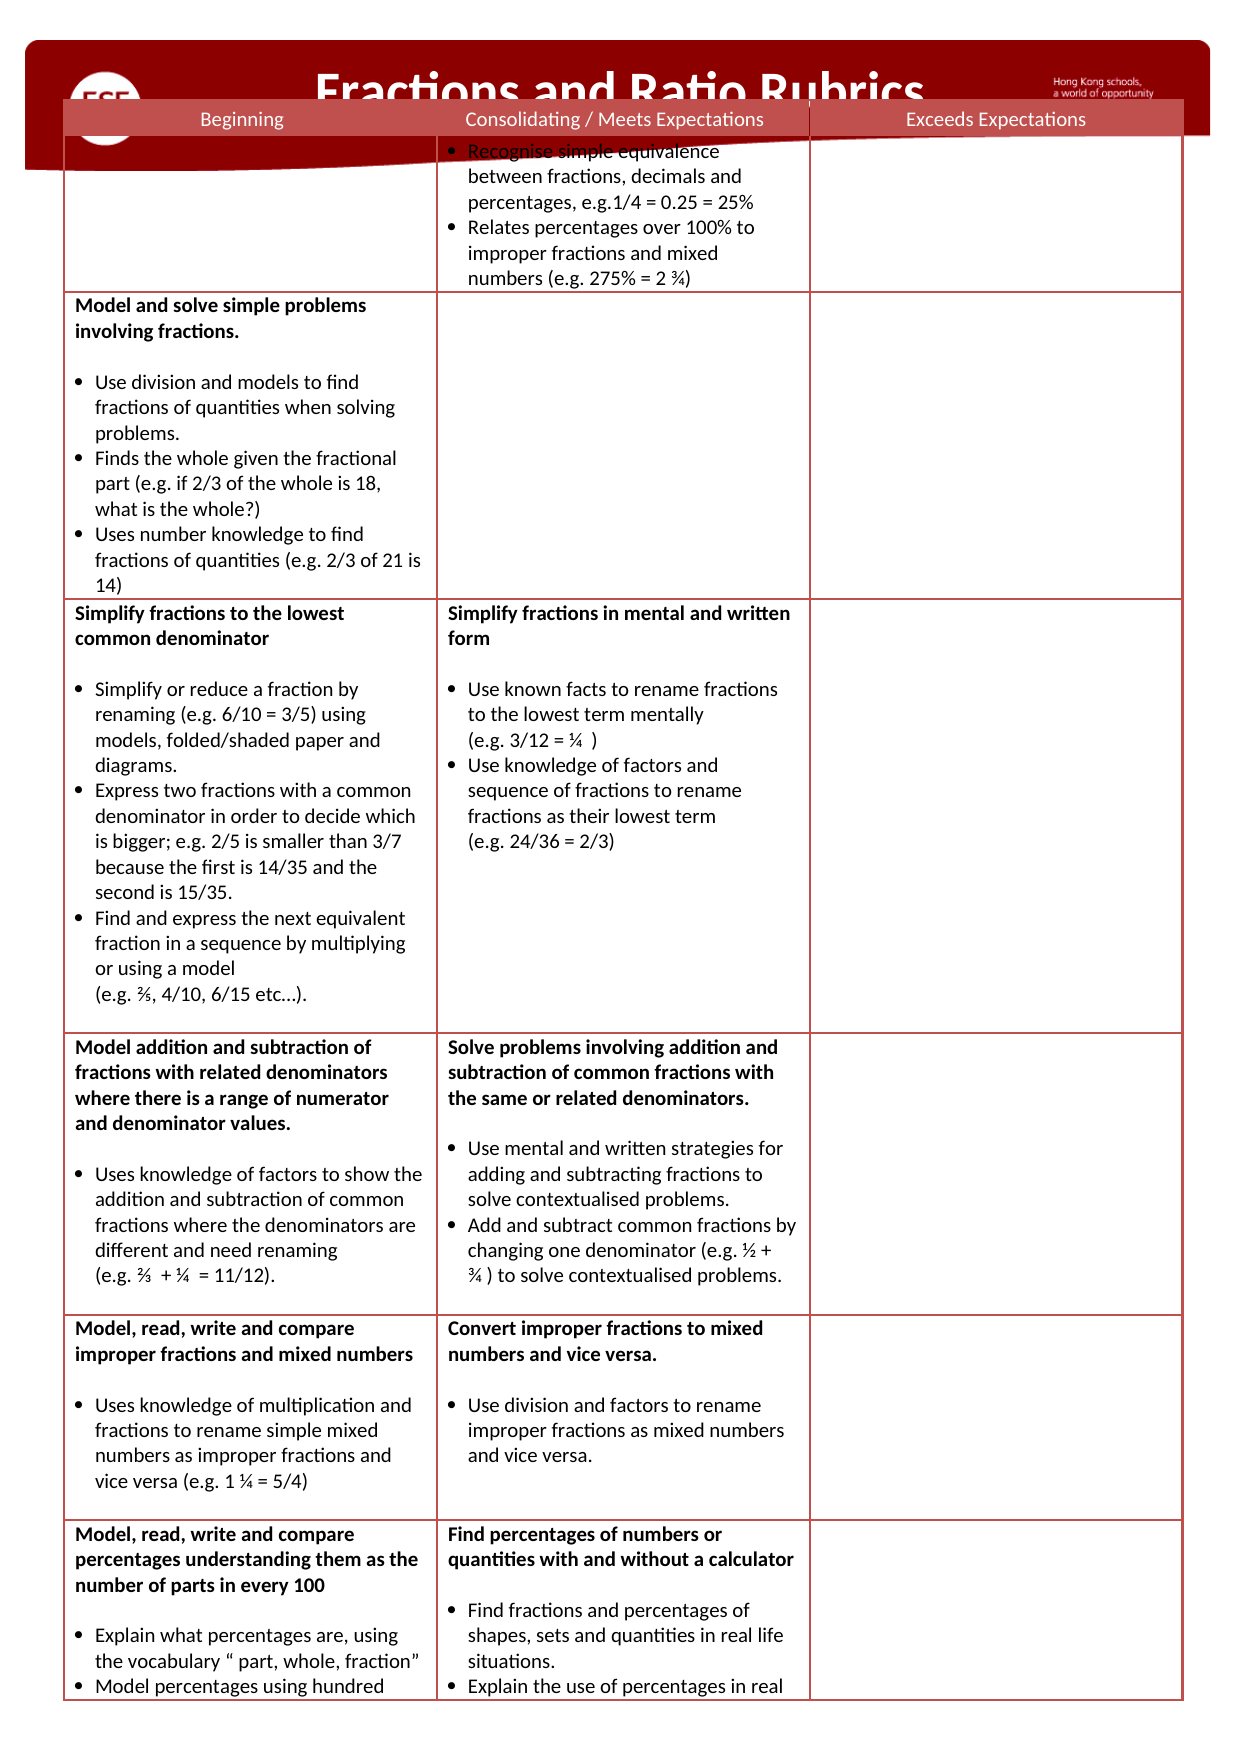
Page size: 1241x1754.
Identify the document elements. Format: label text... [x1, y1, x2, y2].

table_header Beginning [65, 101, 437, 136]
picture [769, 79, 779, 91]
table_cell Solve problems involving addition and subtraction of common fractions with the same or related denominators. Use mental and written strategies for adding and subtracting fractions to solve contextualised problems. Add and subtract common fractions by changing one denominator (e.g. ½ + ¾ ) to solve contextualised problems. [438, 1034, 809, 1313]
table_cell [811, 136, 1181, 291]
picture [479, 88, 489, 99]
table_header Exceeds Expectations [810, 101, 1181, 136]
table_cell [811, 1521, 1181, 1699]
table_cell Convert improper fractions to mixed numbers and vice versa. Use division and factors to rename improper fractions as mixed numbers and vice versa. [438, 1316, 809, 1519]
table_cell Model addition and subtraction of fractions with related denominators where there is a range of numerator and denominator values. Uses knowledge of factors to show the addition and subtraction of common fractions where the denominators are different and need renaming (e.g. ⅔ + ¼ = 11/12). [65, 1034, 436, 1313]
picture [697, 88, 708, 99]
picture [828, 88, 838, 99]
table_cell [811, 1034, 1181, 1313]
table_cell [811, 293, 1181, 598]
picture [596, 87, 606, 99]
table_cell [811, 600, 1181, 1032]
table_cell [811, 1316, 1181, 1519]
table_cell Simplify fractions to the lowest common denominator Simplify or reduce a fraction by renaming (e.g. 6/10 = 3/5) using models, folded/shaded paper and diagrams. Express two fractions with a common denominator in order to decide which is bigger; e.g. 2/5 is smaller than 3/7 because the first is 14/35 and the second is 15/35. Find and express the next equivalent fraction in a sequence by multiplying or using a model (e.g. ⅖, 4/10, 6/15 etc…). [65, 600, 436, 1032]
table_header Consolidating / Meets Expectations [437, 101, 809, 136]
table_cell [438, 136, 809, 291]
picture [394, 87, 412, 99]
picture [449, 87, 461, 99]
picture [639, 79, 649, 91]
table_cell Simplify fractions in mental and written form Use known facts to rename fractions to the lowest term mentally (e.g. 3/12 = ¼ ) Use knowledge of factors and sequence of fractions to rename fractions as their lowest term (e.g. 24/36 = 2/3) [438, 600, 809, 1032]
picture [419, 88, 430, 99]
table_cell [65, 136, 436, 291]
table_cell [438, 293, 809, 598]
table_cell Model and solve simple problems involving fractions. Use division and models to find fractions of quantities when solving problems. Finds the whole given the fractional part (e.g. if 2/3 of the whole is 18, what is the whole?) Uses number knowledge to find fractions of quantities (e.g. 2/3 of 21 is 14) [65, 293, 436, 598]
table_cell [65, 1521, 436, 1699]
picture [568, 88, 578, 99]
picture [25, 40, 1211, 171]
picture [727, 87, 739, 99]
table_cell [438, 1521, 809, 1699]
table_cell Model, read, write and compare improper fractions and mixed numbers Uses knowledge of multiplication and fractions to rename simple mixed numbers as improper fractions and vice versa (e.g. 1 ¼ = 5/4) [65, 1316, 436, 1519]
